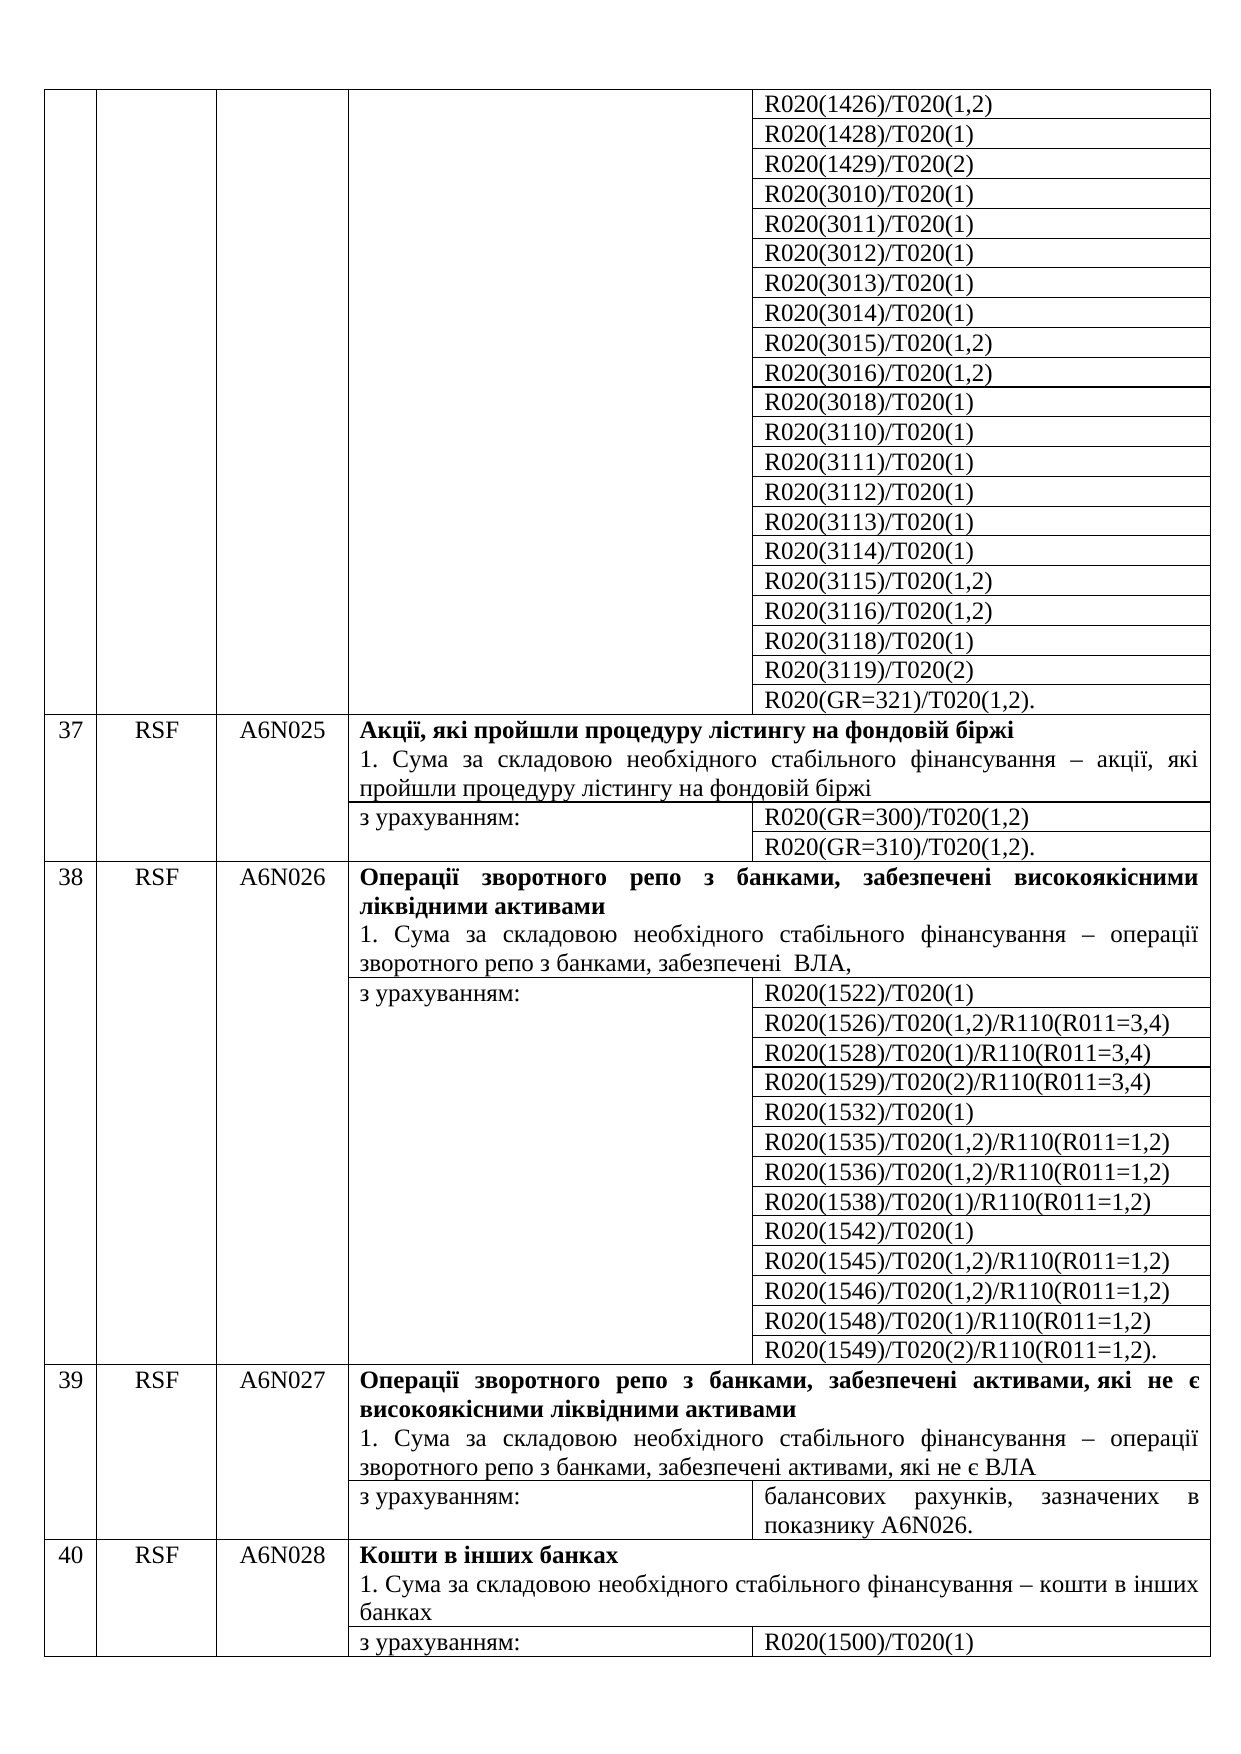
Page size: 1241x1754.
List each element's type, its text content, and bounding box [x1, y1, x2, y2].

table_cell R020(3013)/T020(1) [753, 268, 1210, 297]
table_cell R020(1500)/T020(1) [753, 1627, 1210, 1656]
table_cell R020(3012)/T020(1) [753, 239, 1210, 267]
table_cell R020(3014)/T020(1) [753, 298, 1210, 327]
table_cell з урахуванням: [349, 1481, 752, 1539]
table_cell R020(1428)/T020(1) [753, 119, 1210, 148]
table_cell RSF [97, 862, 216, 1364]
table_cell Операції зворотного репо з банками, забезпечені високоякісними ліквідними активами 1. Сума за складовою необхідного стабільного фінансування – операції зворотного репо з банками, забезпечені ВЛА, [349, 862, 1210, 977]
table_cell R020(3010)/T020(1) [753, 179, 1210, 208]
table_cell R020(1542)/T020(1) [753, 1216, 1210, 1245]
table_cell R020(1536)/T020(1,2)/R110(R011=1,2) [753, 1157, 1210, 1186]
table_cell R020(1528)/T020(1)/R110(R011=3,4) [753, 1038, 1210, 1066]
table_cell Операції зворотного репо з банками, забезпечені активами, які не є високоякісними ліквідними активами 1. Сума за складовою необхідного стабільного фінансування – операції зворотного репо з банками, забезпечені активами, які не є ВЛА [349, 1365, 1210, 1480]
table_cell RSF [97, 1365, 216, 1539]
table_cell Акції, які пройшли процедуру лістингу на фондовій біржі 1. Сума за складовою необхідного стабільного фінансування – акції, які пройшли процедуру лістингу на фондовій біржі [349, 715, 1210, 801]
table_cell з урахуванням: [349, 978, 752, 1364]
table_cell 38 [45, 862, 96, 1364]
table_cell R020(3018)/T020(1) [753, 388, 1210, 416]
table_cell R020(3115)/T020(1,2) [753, 566, 1210, 595]
table_cell R020(3119)/T020(2) [753, 656, 1210, 684]
table_cell R020(3114)/T020(1) [753, 536, 1210, 565]
table_cell R020(3011)/T020(1) [753, 209, 1210, 237]
table_cell R020(3111)/T020(1) [753, 447, 1210, 476]
table_cell R020(1429)/T020(2) [753, 149, 1210, 178]
table_cell R020(3015)/T020(1,2) [753, 328, 1210, 357]
table_cell R020(GR=321)/T020(1,2). [753, 685, 1210, 714]
table_cell R020(1546)/T020(1,2)/R110(R011=1,2) [753, 1276, 1210, 1305]
table_cell R020(1548)/T020(1)/R110(R011=1,2) [753, 1306, 1210, 1334]
table_cell Кошти в інших банках 1. Сума за складовою необхідного стабільного фінансування – кошти в інших банках [349, 1540, 1210, 1626]
table_cell 40 [45, 1540, 96, 1656]
table_cell R020(1535)/T020(1,2)/R110(R011=1,2) [753, 1127, 1210, 1156]
table_cell з урахуванням: [349, 1627, 752, 1656]
table_cell 39 [45, 1365, 96, 1539]
table_cell R020(1426)/T020(1,2) [753, 90, 1210, 118]
table_cell R020(3110)/T020(1) [753, 417, 1210, 446]
table_cell R020(3112)/T020(1) [753, 477, 1210, 506]
table_cell балансових рахунків, зазначених в показнику A6N026. [753, 1481, 1210, 1539]
table_cell R020(1545)/T020(1,2)/R110(R011=1,2) [753, 1246, 1210, 1275]
table_cell R020(GR=300)/T020(1,2) [753, 803, 1210, 831]
table_cell R020(GR=310)/T020(1,2). [753, 832, 1210, 861]
table_cell RSF [97, 1540, 216, 1656]
table_cell R020(3116)/T020(1,2) [753, 596, 1210, 625]
table_cell R020(3016)/T020(1,2) [753, 358, 1210, 386]
table_cell R020(1529)/T020(2)/R110(R011=3,4) [753, 1068, 1210, 1096]
table_cell R020(1526)/T020(1,2)/R110(R011=3,4) [753, 1008, 1210, 1037]
table_cell R020(1522)/T020(1) [753, 978, 1210, 1007]
table_cell R020(3113)/T020(1) [753, 507, 1210, 535]
table_cell R020(1538)/T020(1)/R110(R011=1,2) [753, 1187, 1210, 1215]
table_cell RSF [97, 715, 216, 861]
table_cell 37 [45, 715, 96, 861]
table_cell R020(3118)/T020(1) [753, 626, 1210, 654]
table_cell A6N028 [217, 1540, 348, 1656]
table_cell R020(1532)/T020(1) [753, 1097, 1210, 1126]
table_cell з урахуванням: [349, 803, 752, 861]
table_cell A6N026 [217, 862, 348, 1364]
table_cell A6N027 [217, 1365, 348, 1539]
table_cell A6N025 [217, 715, 348, 861]
table_cell R020(1549)/T020(2)/R110(R011=1,2). [753, 1336, 1210, 1364]
